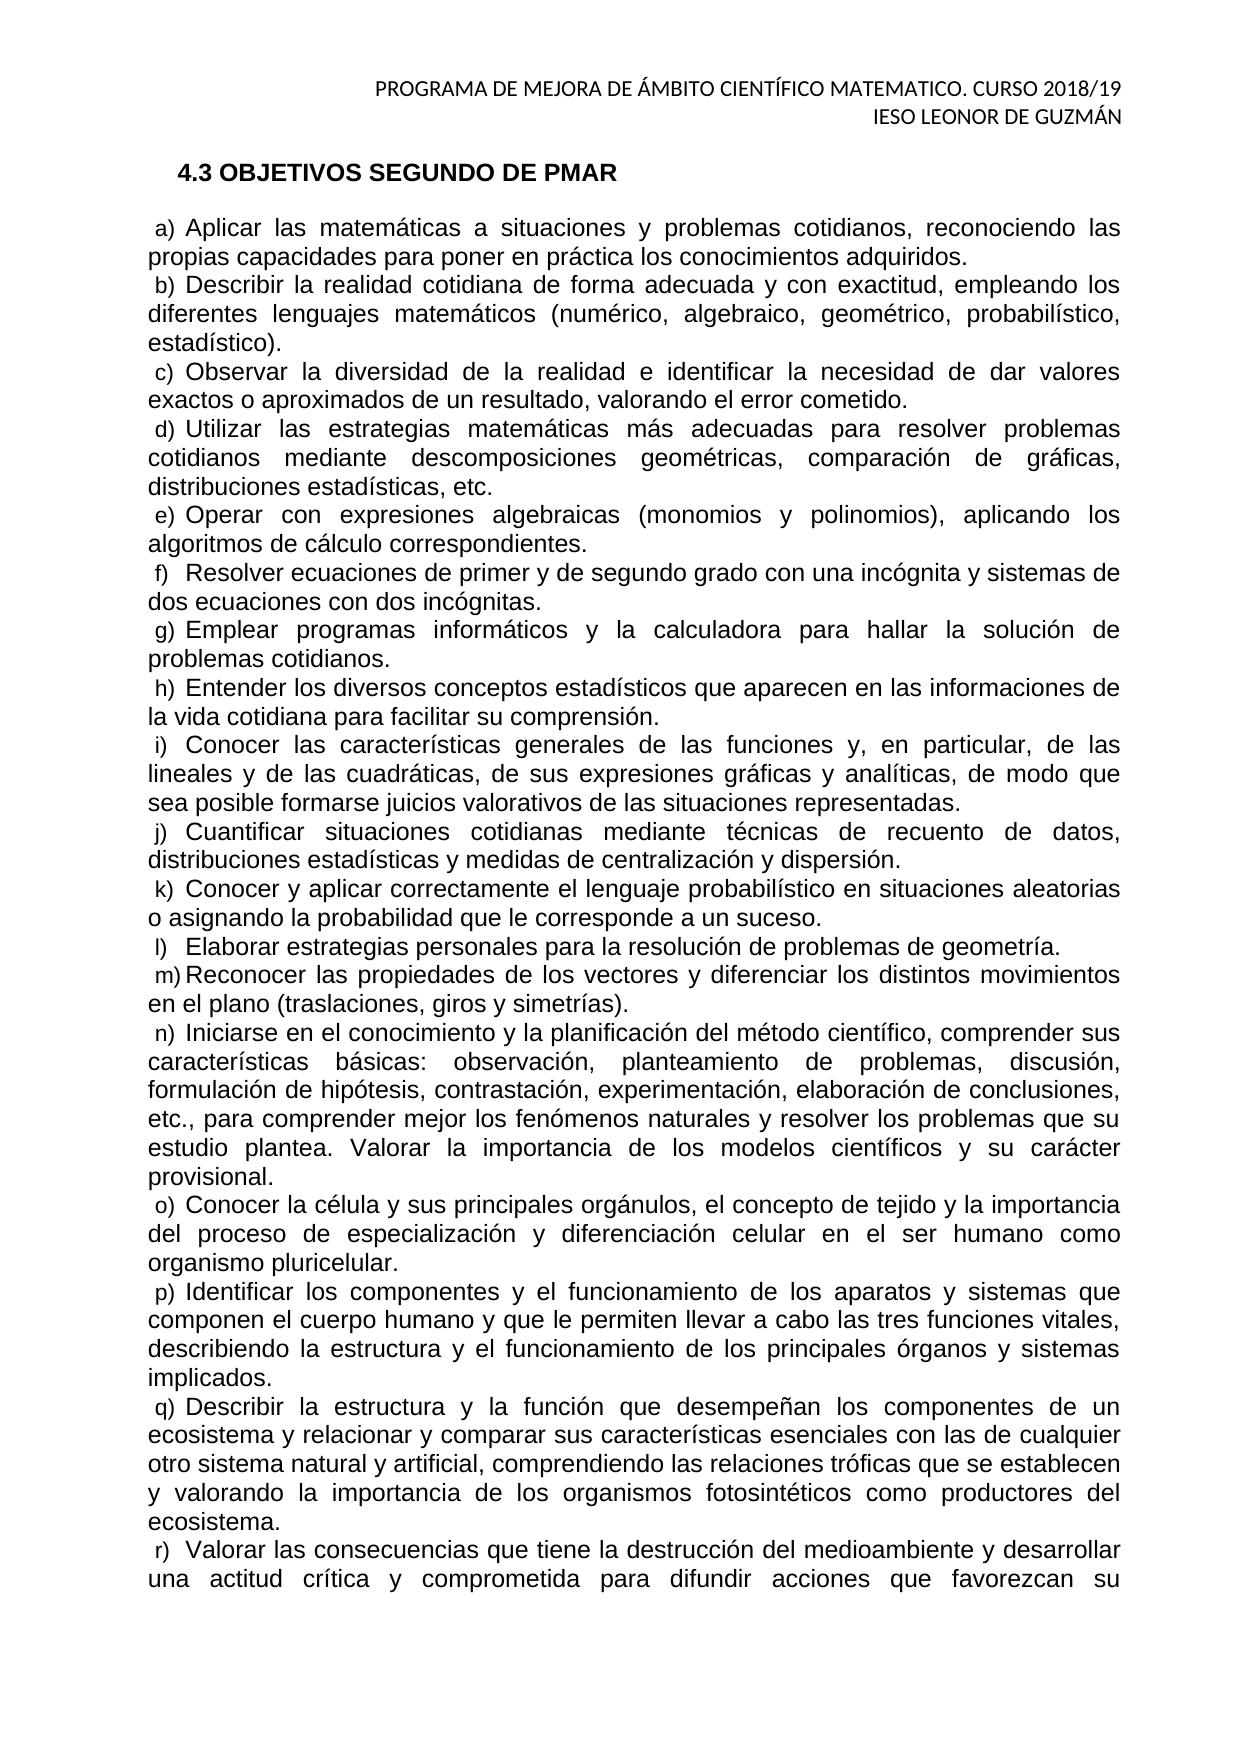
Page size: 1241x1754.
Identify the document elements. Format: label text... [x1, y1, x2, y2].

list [148, 1536, 1122, 1593]
list Aplicar las matemáticas a situaciones y problemas cotidianos, reconociendo las propias capacidades para poner en práctica los conocimientos adquiridos. [148, 213, 1122, 271]
list Iniciarse en el conocimiento y la planificación del método científico, comprender sus características básicas: observación, planteamiento de problemas, discusión, formulación de hipótesis, contrastación, experimentación, elaboración de conclusiones, etc., para comprender mejor los fenómenos naturales y resolver los problemas que su estudio plantea. Valorar la importancia de los modelos científicos y su carácter provisional. [148, 1018, 1122, 1191]
list Conocer las características generales de las funciones y, en particular, de las lineales y de las cuadráticas, de sus expresiones gráficas y analíticas, de modo que sea posible formarse juicios valorativos de las situaciones representadas. [148, 731, 1122, 817]
list Resolver ecuaciones de primer y de segundo grado con una incógnita y sistemas de dos ecuaciones con dos incógnitas. [148, 558, 1122, 616]
list Elaborar estrategias personales para la resolución de problemas de geometría. [148, 932, 1122, 961]
list Conocer la célula y sus principales orgánulos, el concepto de tejido y la importancia del proceso de especialización y diferenciación celular en el ser humano como organismo pluricelular. [148, 1191, 1122, 1277]
text 4.3 OBJETIVOS SEGUNDO DE PMAR [148, 158, 1122, 187]
list Describir la estructura y la función que desempeñan los componentes de un ecosistema y relacionar y comparar sus características esenciales con las de cualquier otro sistema natural y artificial, comprendiendo las relaciones tróficas que se establecen y valorando la importancia de los organismos fotosintéticos como productores del ecosistema. [148, 1392, 1122, 1536]
list Operar con expresiones algebraicas (monomios y polinomios), aplicando los algoritmos de cálculo correspondientes. [148, 501, 1122, 558]
list Entender los diversos conceptos estadísticos que aparecen en las informaciones de la vida cotidiana para facilitar su comprensión. [148, 673, 1122, 731]
list Describir la realidad cotidiana de forma adecuada y con exactitud, empleando los diferentes lenguajes matemáticos (numérico, algebraico, geométrico, probabilístico, estadístico). [148, 271, 1122, 357]
list Identificar los componentes y el funcionamiento de los aparatos y sistemas que componen el cuerpo humano y que le permiten llevar a cabo las tres funciones vitales, describiendo la estructura y el funcionamiento de los principales órganos y sistemas implicados. [148, 1277, 1122, 1392]
list Utilizar las estrategias matemáticas más adecuadas para resolver problemas cotidianos mediante descomposiciones geométricas, comparación de gráficas, distribuciones estadísticas, etc. [148, 414, 1122, 501]
list Emplear programas informáticos y la calculadora para hallar la solución de problemas cotidianos. [148, 616, 1122, 673]
list Conocer y aplicar correctamente el lenguaje probabilístico en situaciones aleatorias o asignando la probabilidad que le corresponde a un suceso. [148, 874, 1122, 932]
list Cuantificar situaciones cotidianas mediante técnicas de recuento de datos, distribuciones estadísticas y medidas de centralización y dispersión. [148, 817, 1122, 874]
list Reconocer las propiedades de los vectores y diferenciar los distintos movimientos en el plano (traslaciones, giros y simetrías). [148, 961, 1122, 1018]
list Observar la diversidad de la realidad e identificar la necesidad de dar valores exactos o aproximados de un resultado, valorando el error cometido. [148, 357, 1122, 414]
